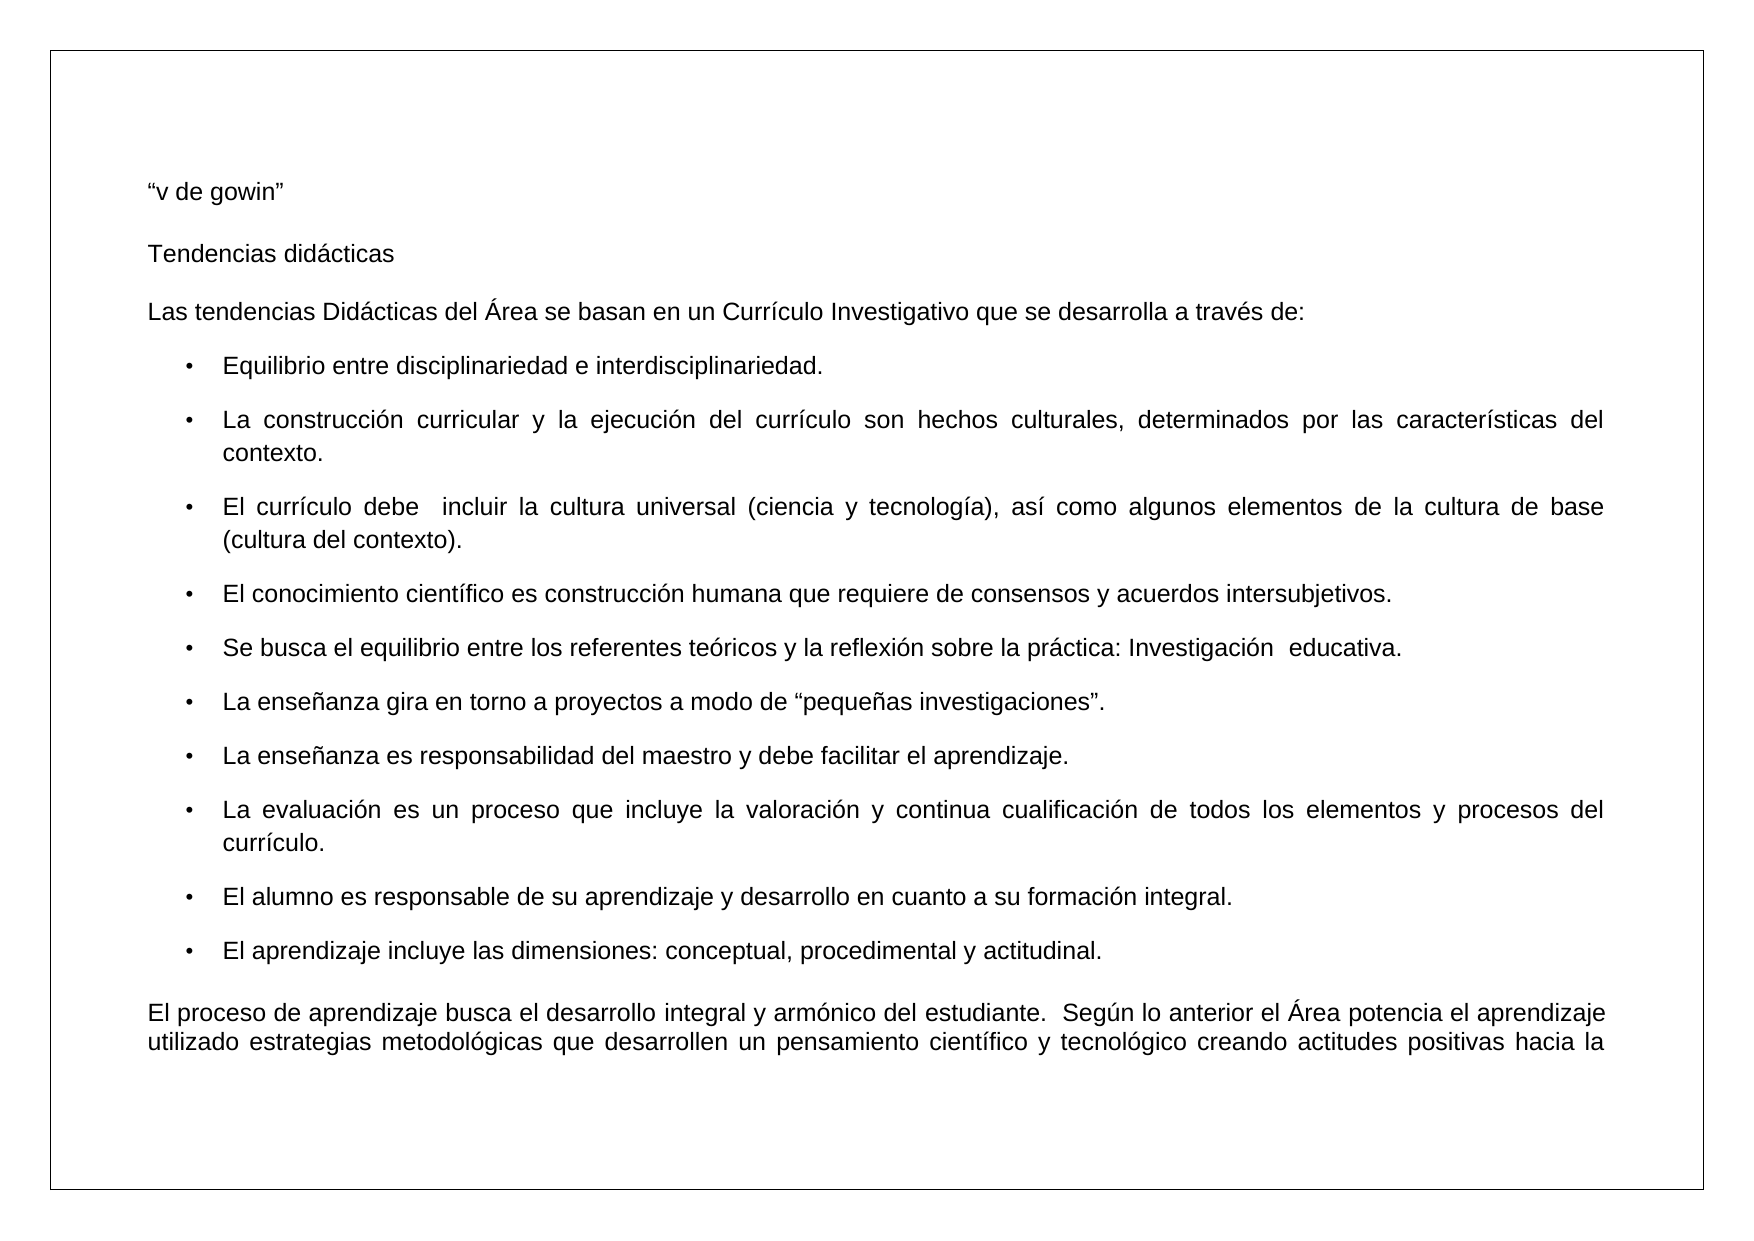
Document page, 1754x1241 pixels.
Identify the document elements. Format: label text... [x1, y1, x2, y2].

list El conocimiento científico es construcción humana que requiere de consensos y acuerdos intersubjetivos. [185, 579, 1606, 608]
text Tendencias didácticas [147, 239, 1606, 268]
list Se busca el equilibrio entre los referentes teóricos y la reflexión sobre la práctica: Investigación educativa. [185, 633, 1606, 662]
list Equilibrio entre disciplinariedad e interdisciplinariedad. [185, 351, 1606, 380]
list El alumno es responsable de su aprendizaje y desarrollo en cuanto a su formación integral. [185, 882, 1606, 911]
text Las tendencias Didácticas del Área se basan en un Currículo Investigativo que se desarrolla a través de: [147, 297, 1606, 326]
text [147, 998, 1606, 1056]
list La evaluación es un proceso que incluye la valoración y continua cualificación de todos los elementos y procesos del currículo. [185, 795, 1606, 857]
text “v de gowin” [147, 177, 1606, 206]
list La construcción curricular y la ejecución del currículo son hechos culturales, determinados por las características del contexto. [185, 405, 1606, 467]
list El currículo debe incluir la cultura universal (ciencia y tecnología), así como algunos elementos de la cultura de base (cultura del contexto). [185, 492, 1606, 554]
list El aprendizaje incluye las dimensiones: conceptual, procedimental y actitudinal. [185, 936, 1606, 964]
list La enseñanza es responsabilidad del maestro y debe facilitar el aprendizaje. [185, 741, 1606, 770]
list La enseñanza gira en torno a proyectos a modo de “pequeñas investigaciones”. [185, 687, 1606, 716]
